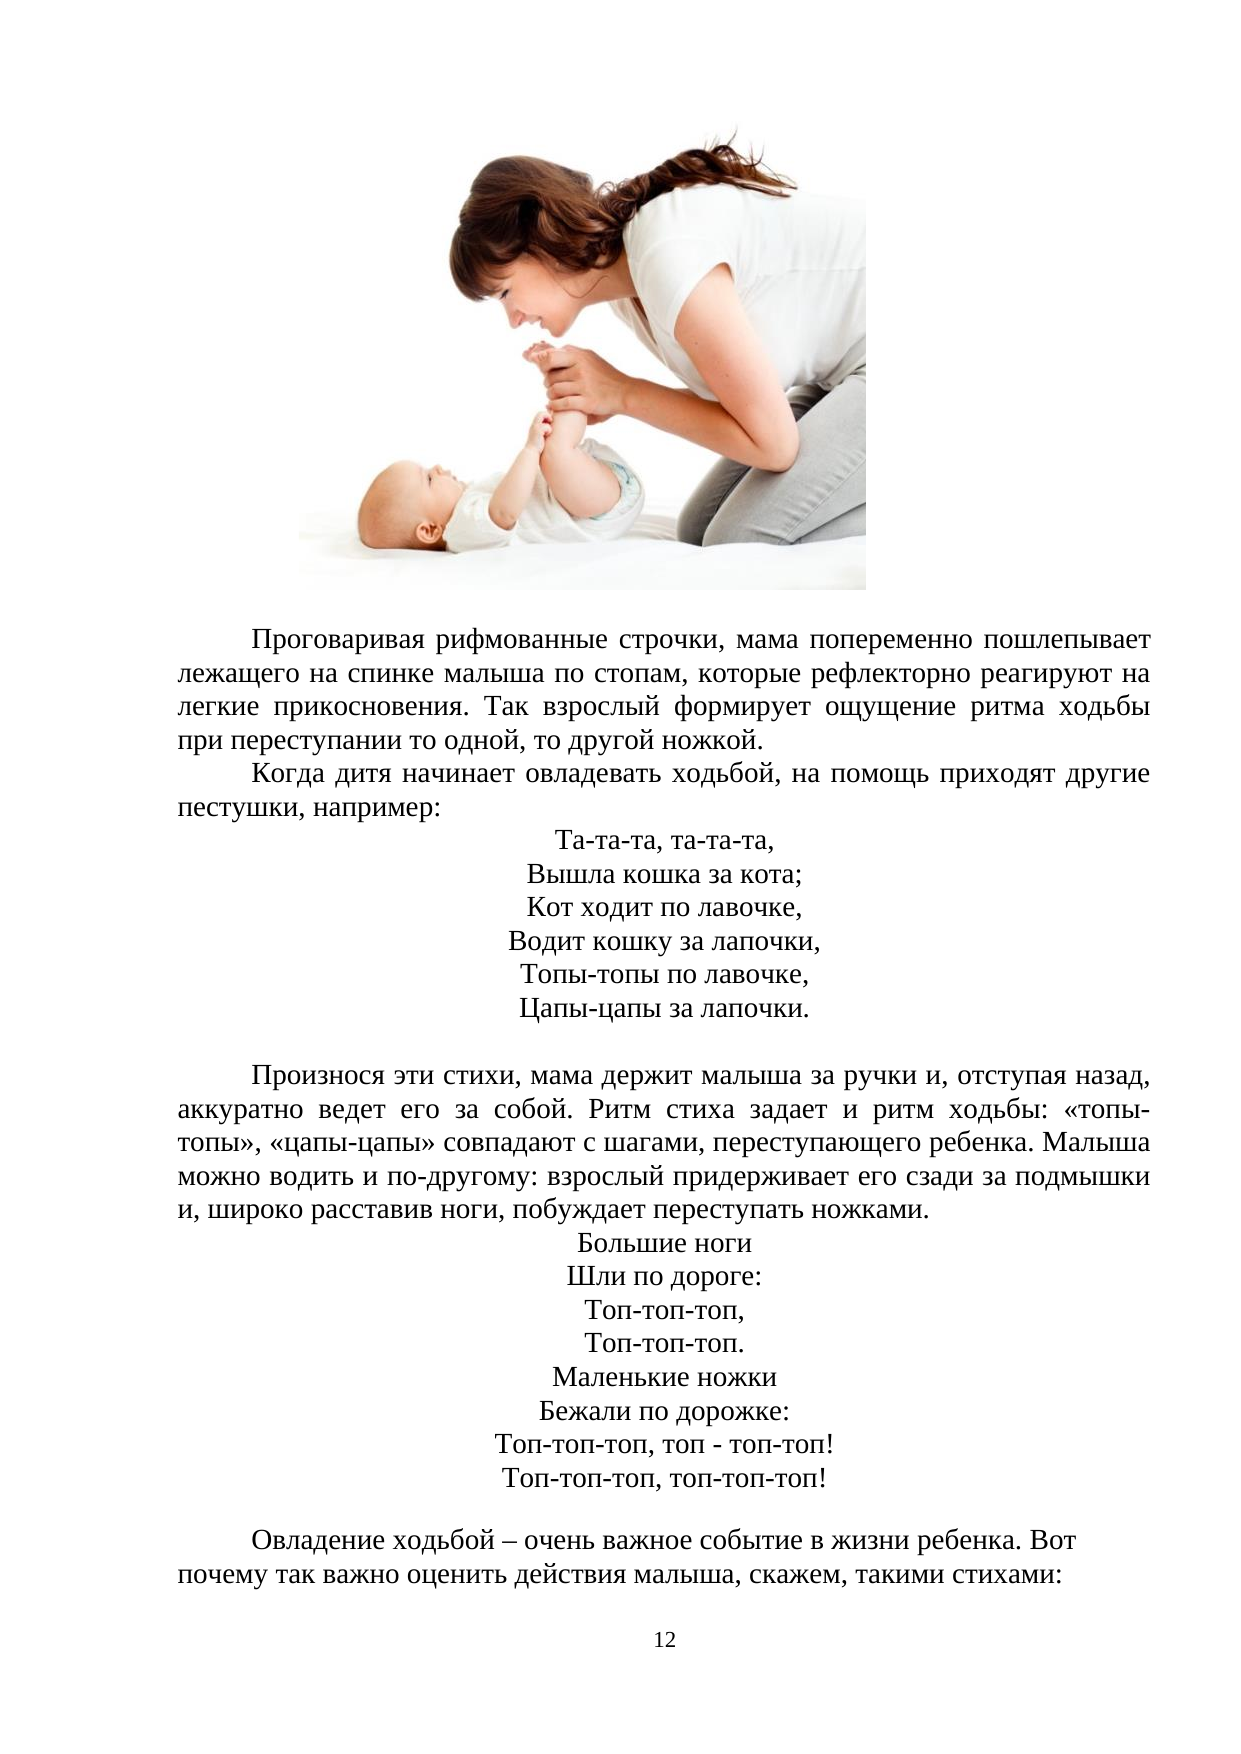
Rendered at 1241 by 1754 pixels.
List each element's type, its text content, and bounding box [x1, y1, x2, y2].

text Когда дитя начинает овладевать ходьбой, на помощь приходят другие пестушки, например: [177, 755, 1152, 822]
text Проговаривая рифмованные строчки, мама попеременно пошлепывает лежащего на спинке малыша по стопам, которые рефлекторно реагируют на легкие прикосновения. Так взрослый формирует ощущение ритма ходьбы при переступании то одной, то другой ножкой. [177, 621, 1152, 755]
text Та-та-та, та-та-та, Вышла кошка за кота; Кот ходит по лавочке, Водит кошку за лапочки, Топы-топы по лавочке, Цапы-цапы за лапочки. [177, 822, 1152, 1024]
text Овладение ходьбой – очень важное событие в жизни ребенка. Вот почему так важно оценить действия малыша, скажем, такими стихами: [177, 1522, 1152, 1589]
picture [298, 113, 866, 590]
text Большие ноги Шли по дороге: Топ-топ-топ, Топ-топ-топ. Маленькие ножки Бежали по дорожке: Топ-топ-топ, топ - топ-топ! Топ-топ-топ, топ-топ-топ! [177, 1225, 1152, 1493]
text Произнося эти стихи, мама держит малыша за ручки и, отступая назад, аккуратно ведет его за собой. Ритм стиха задает и ритм ходьбы: «топы-топы», «цапы-цапы» совпадают с шагами, переступающего ребенка. Малыша можно водить и по-другому: взрослый придерживает его сзади за подмышки и, широко расставив ноги, побуждает переступать ножками. [177, 1057, 1152, 1225]
